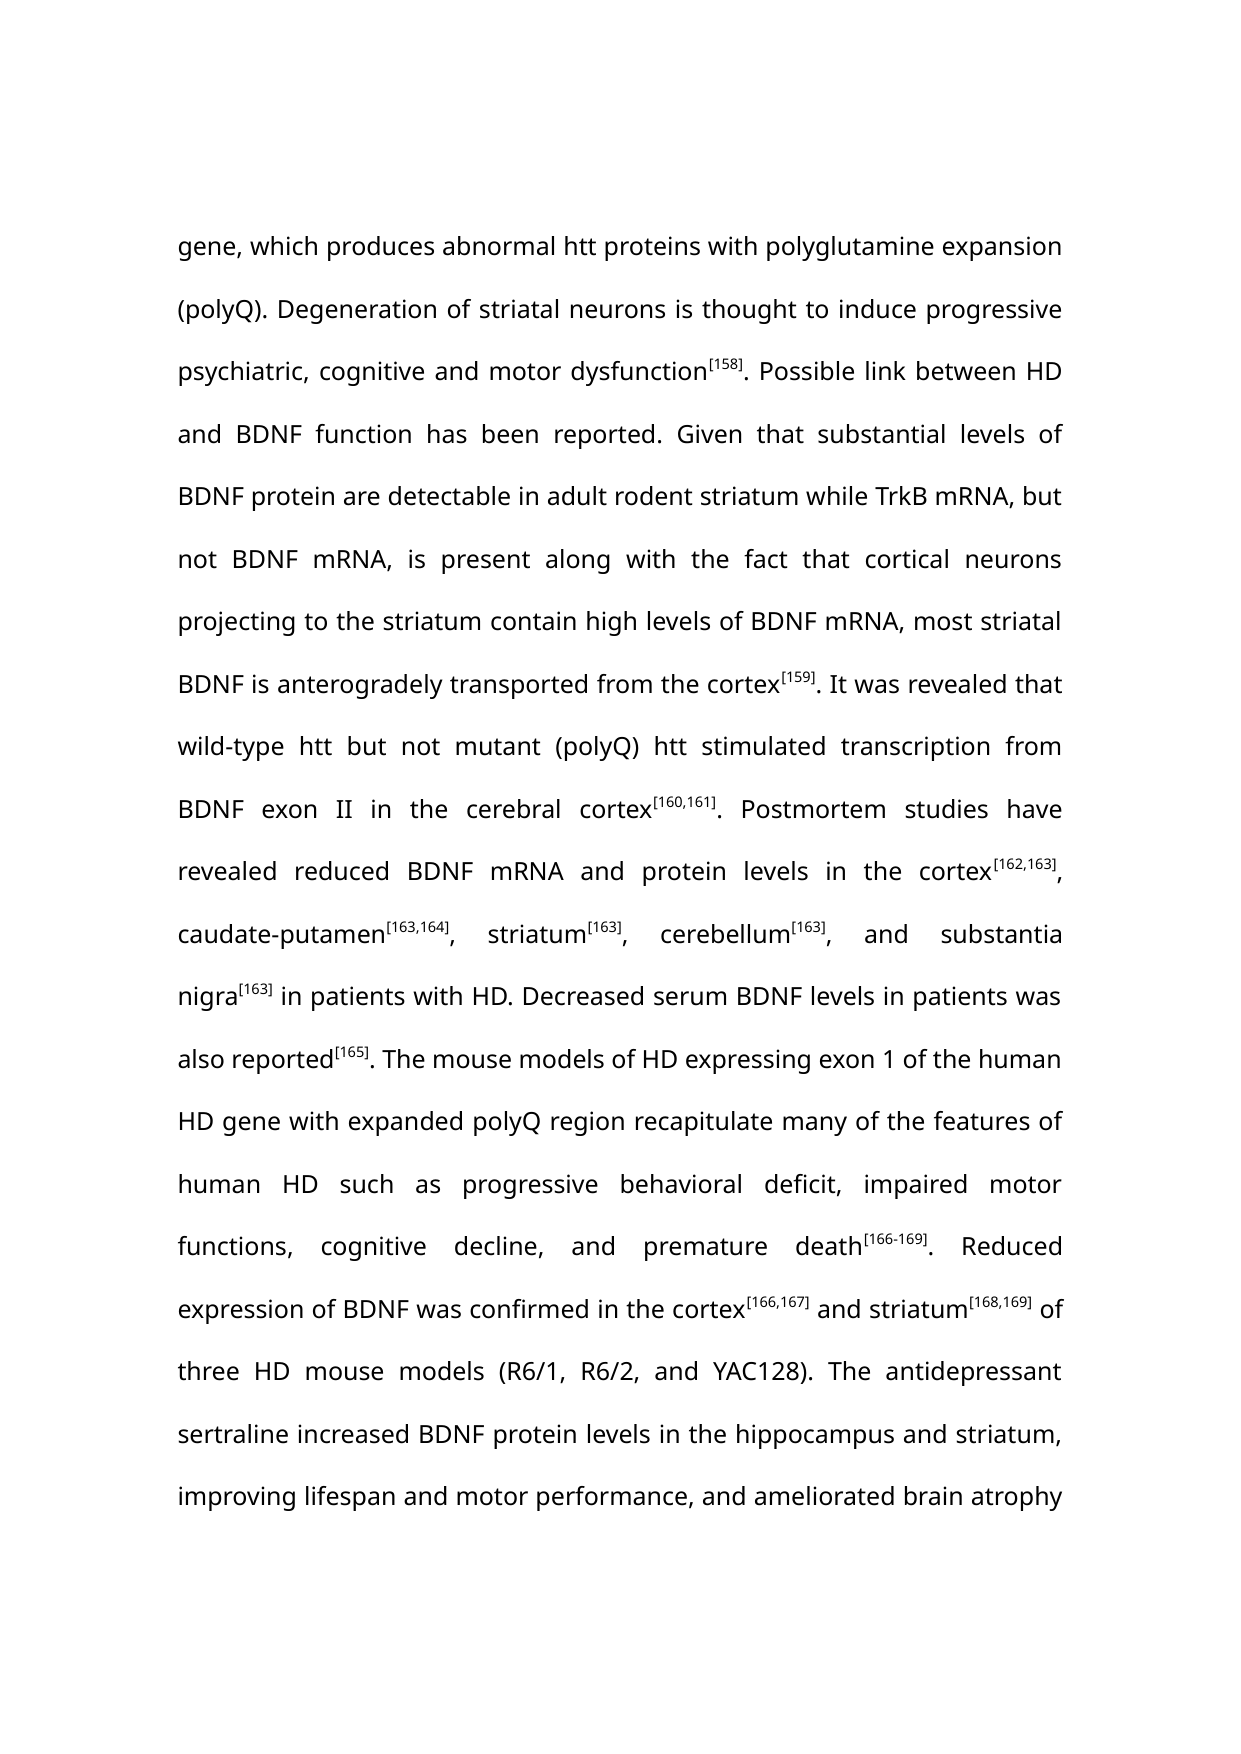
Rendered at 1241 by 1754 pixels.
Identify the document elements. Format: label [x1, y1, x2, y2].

text [177, 225, 1063, 1517]
